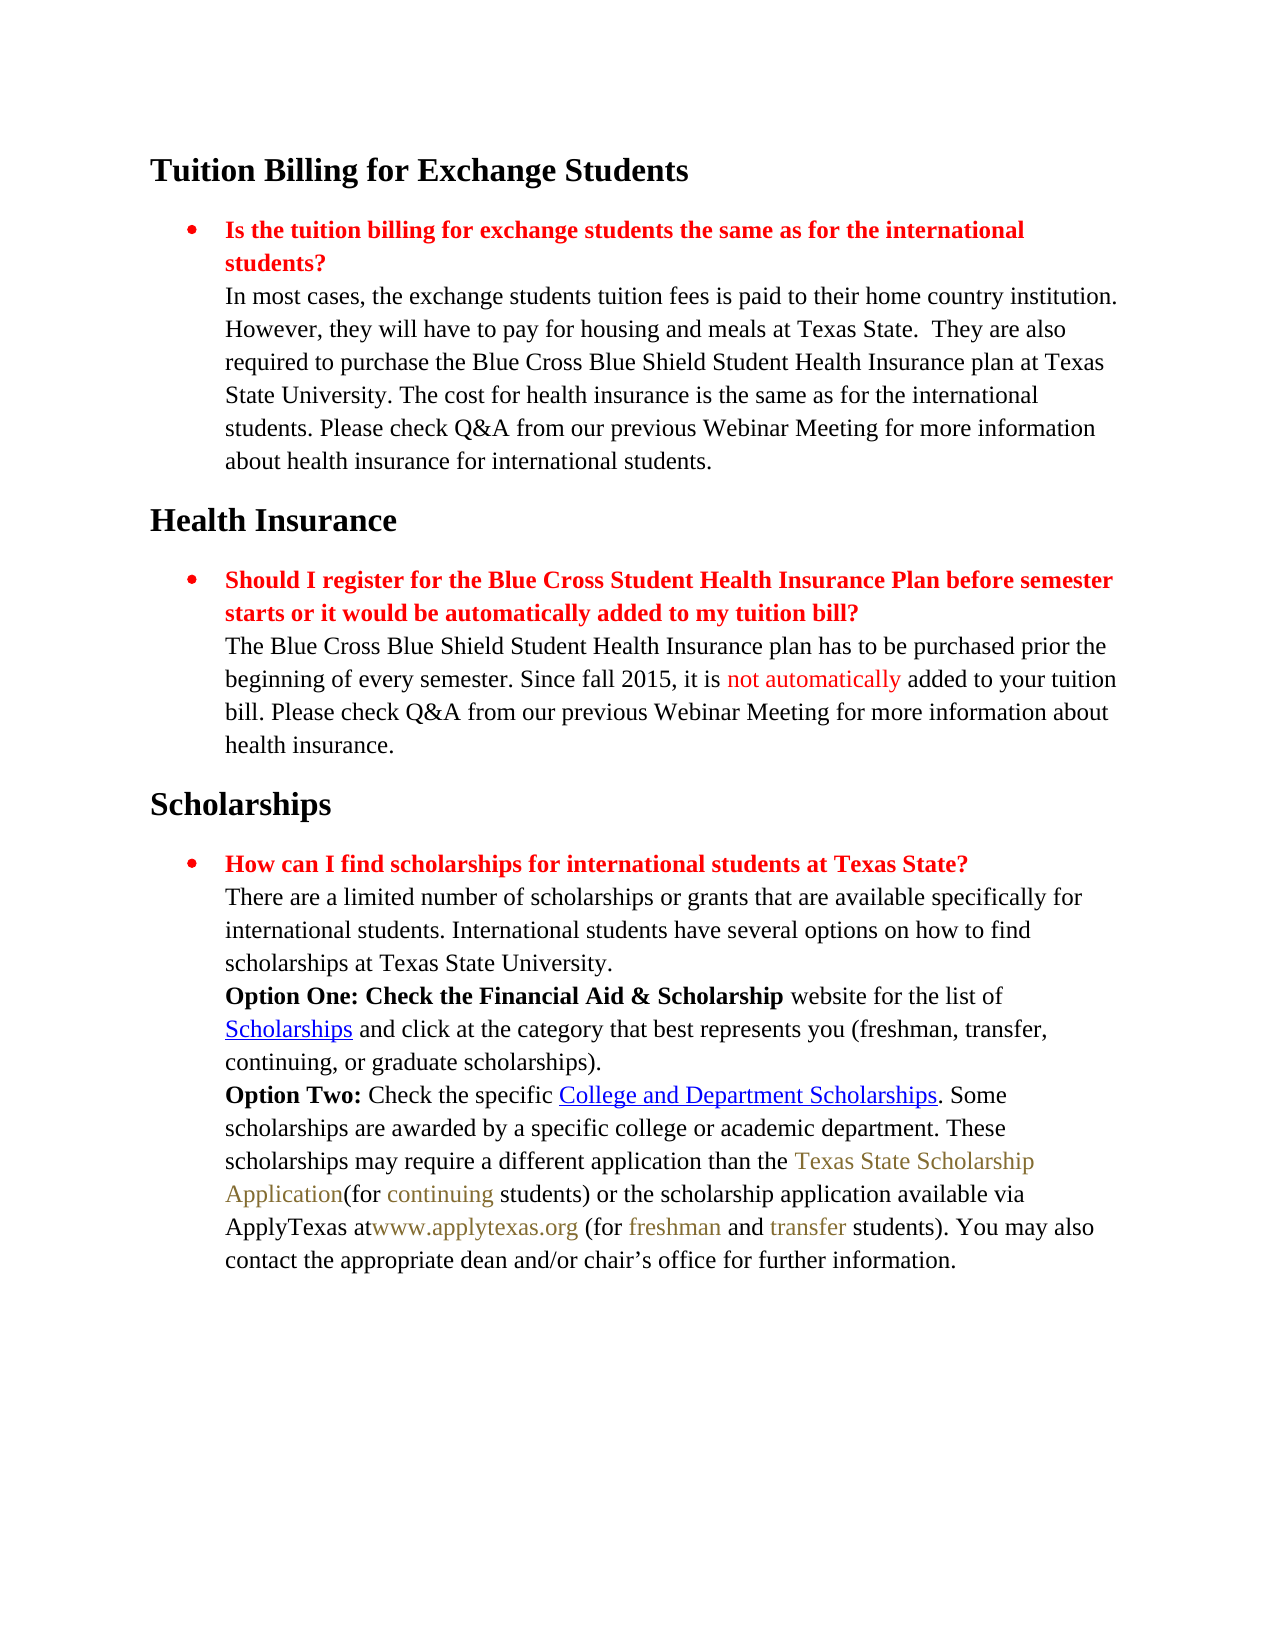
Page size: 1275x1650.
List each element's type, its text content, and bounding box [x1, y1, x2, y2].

text Health Insurance [150, 500, 1125, 538]
list Option Two: Check the specific College and Department Scholarships. Some scholarships are awarded by a specific college or academic department. These scholarships may require a different application than the Texas State Scholarship Application(for continuing students) or the scholarship application available via ApplyTexas atwww.applytexas.org (for freshman and transfer students). You may also contact the appropriate dean and/or chair’s office for further information. [225, 1080, 1125, 1274]
list Is the tuition billing for exchange students the same as for the international students? [187, 215, 1125, 277]
list In most cases, the exchange students tuition fees is paid to their home country institution. However, they will have to pay for housing and meals at Texas State. They are also required to purchase the Blue Cross Blue Shield Student Health Insurance plan at Texas State University. The cost for health insurance is the same as for the international students. Please check Q&A from our previous Webinar Meeting for more information about health insurance for international students. [225, 281, 1125, 475]
list How can I find scholarships for international students at Texas State? [187, 849, 1125, 877]
text Scholarships [150, 784, 1125, 822]
list There are a limited number of scholarships or grants that are available specifically for international students. International students have several options on how to find scholarships at Texas State University. [225, 882, 1125, 976]
list Option One: Check the Financial Aid & Scholarship website for the list of Scholarships and click at the category that best represents you (freshman, transfer, continuing, or graduate scholarships). [225, 981, 1125, 1076]
text Tuition Billing for Exchange Students [150, 150, 1125, 188]
list Should I register for the Blue Cross Student Health Insurance Plan before semester starts or it would be automatically added to my tuition bill? [187, 565, 1125, 627]
list The Blue Cross Blue Shield Student Health Insurance plan has to be purchased prior the beginning of every semester. Since fall 2015, it is not automatically added to your tuition bill. Please check Q&A from our previous Webinar Meeting for more information about health insurance. [225, 631, 1125, 759]
